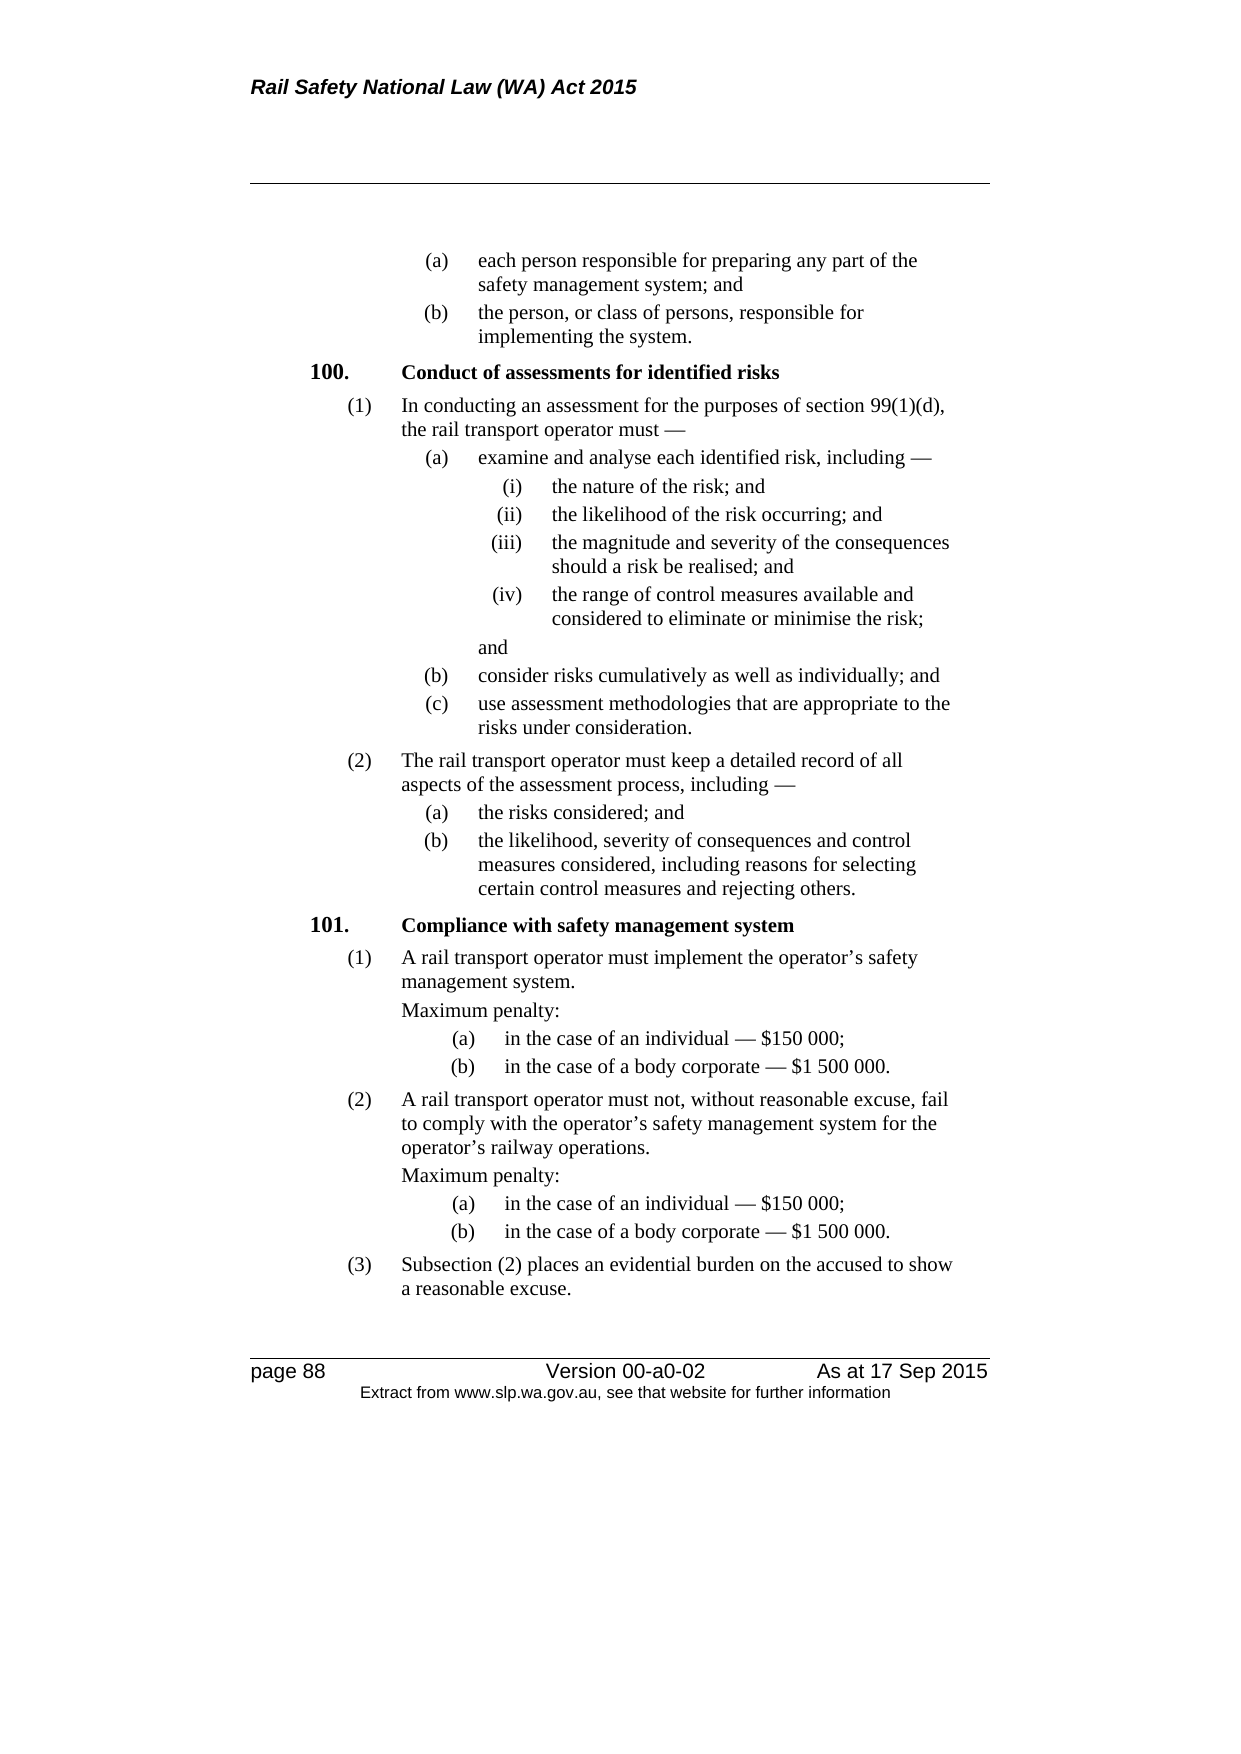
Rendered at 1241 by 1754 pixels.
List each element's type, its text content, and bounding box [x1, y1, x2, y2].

text (a) each person responsible for preparing any part of the safety management system; and [389, 247, 960, 296]
text Maximum penalty: [336, 998, 960, 1022]
text and [389, 634, 960, 659]
text (b) the person, or class of persons, responsible for implementing the system. [389, 300, 960, 348]
text (1) In conducting an assessment for the purposes of section 99(1)(d), the rail transport operator must — [312, 393, 960, 441]
subtitle 101. Compliance with safety management system [309, 911, 960, 937]
text Maximum penalty: [336, 1163, 960, 1187]
text (2) A rail transport operator must not, without reasonable excuse, fail to comply with the operator’s safety management system for the operator’s railway operations. [312, 1086, 960, 1159]
text (i) the nature of the risk; and [463, 473, 960, 498]
text (b) in the case of a body corporate — $1 500 000. [289, 1054, 960, 1078]
text (iii) the magnitude and severity of the consequences should a risk be realised; and [463, 530, 960, 578]
text (3) Subsection (2) places an evidential burden on the accused to show a reasonable excuse. [312, 1252, 960, 1300]
text (1) A rail transport operator must implement the operator’s safety management system. [312, 945, 960, 993]
text (a) the risks considered; and [389, 800, 960, 824]
text (ii) the likelihood of the risk occurring; and [463, 502, 960, 526]
text (a) in the case of an individual — $150 000; [289, 1026, 960, 1050]
text (b) in the case of a body corporate — $1 500 000. [289, 1219, 960, 1243]
text (c) use assessment methodologies that are appropriate to the risks under consideration. [389, 691, 960, 739]
text (iv) the range of control measures available and considered to eliminate or minimise the risk; [463, 582, 960, 630]
text (a) in the case of an individual — $150 000; [289, 1191, 960, 1215]
text (b) the likelihood, severity of consequences and control measures considered, including reasons for selecting certain control measures and rejecting others. [389, 828, 960, 900]
subtitle 100. Conduct of assessments for identified risks [309, 358, 960, 385]
text (2) The rail transport operator must keep a detailed record of all aspects of the assessment process, including — [312, 747, 960, 796]
text (a) examine and analyse each identified risk, including — [389, 445, 960, 469]
text (b) consider risks cumulatively as well as individually; and [389, 663, 960, 687]
